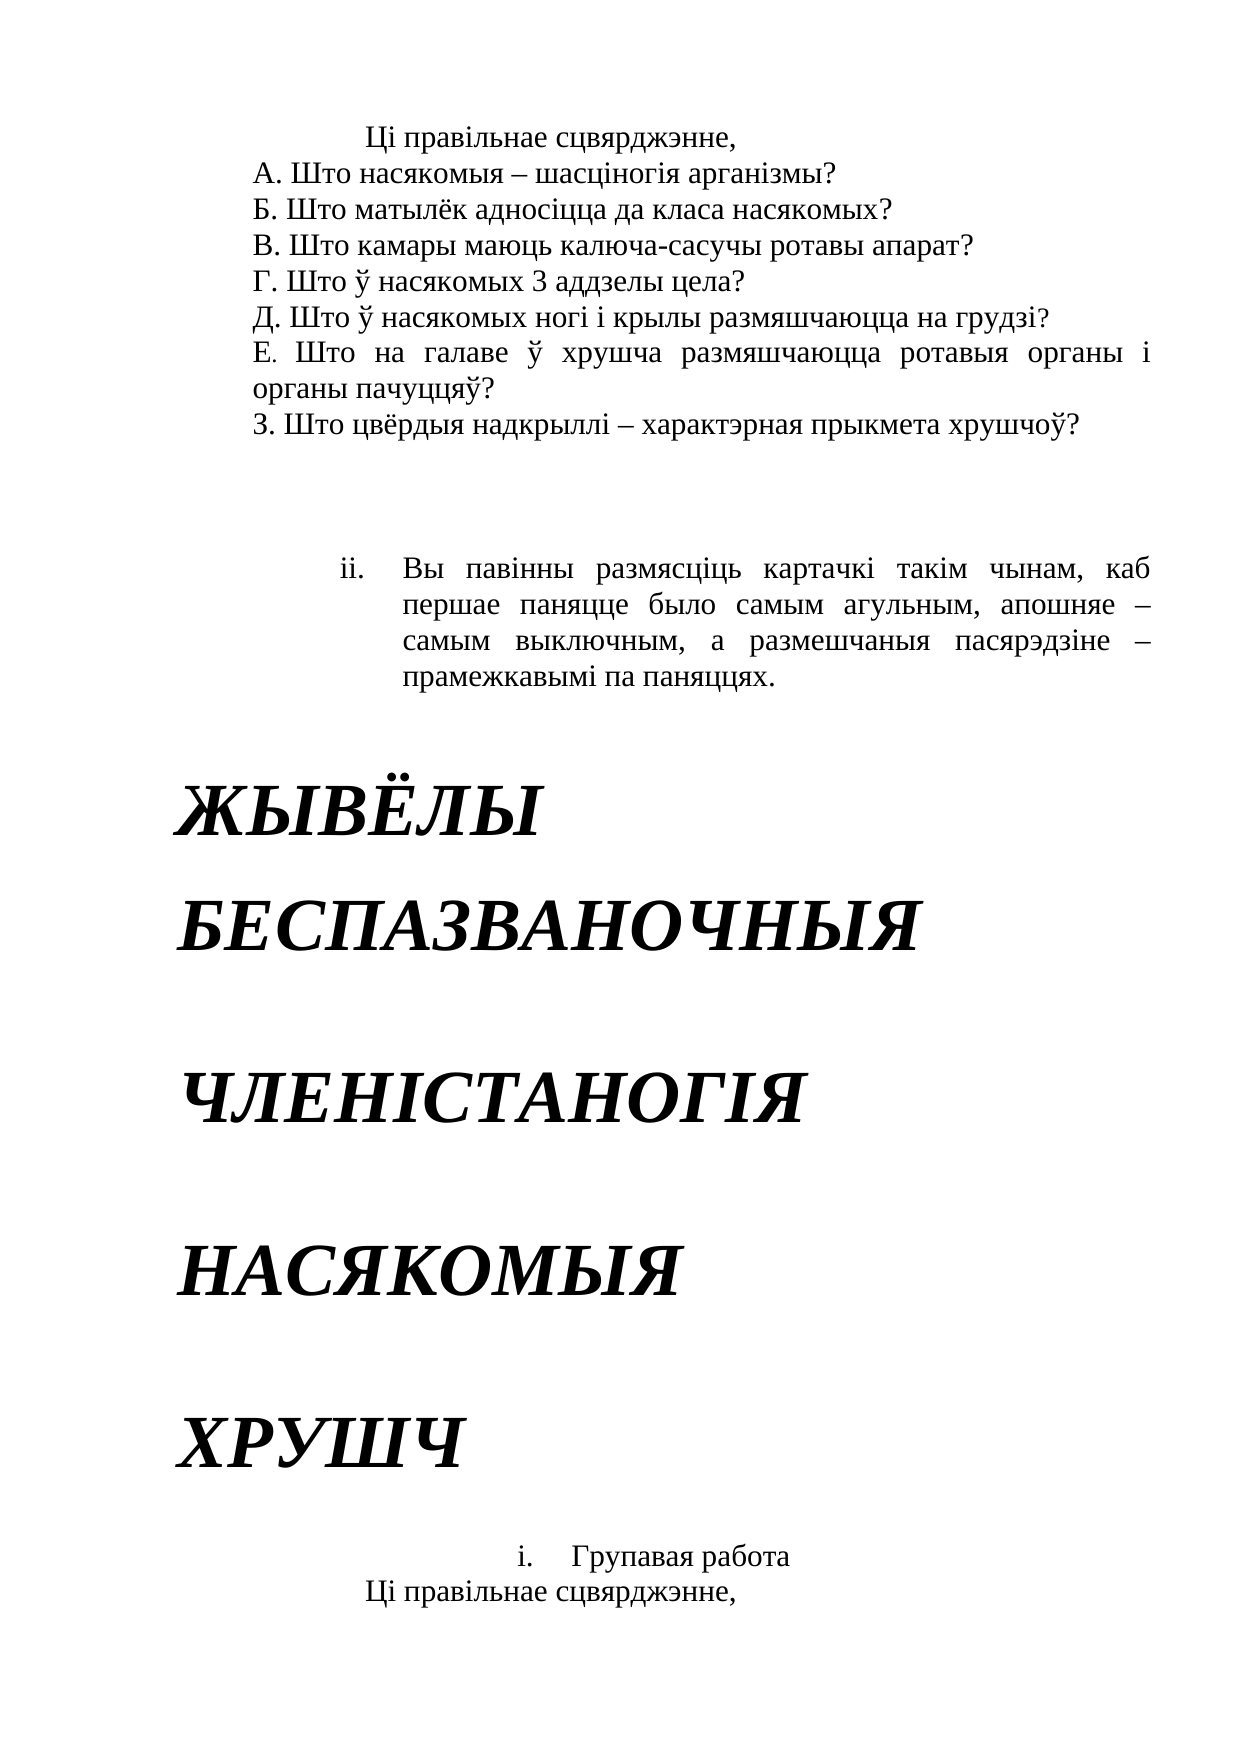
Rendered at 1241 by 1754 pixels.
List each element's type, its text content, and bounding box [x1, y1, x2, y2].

text З. Што цвёрдыя надкрыллі – характэрная прыкмета хрушчоў? [252, 406, 1152, 442]
text В. Што камары маюць калюча-сасучы ротавы апарат? [252, 226, 1152, 262]
text Д. Што ў насякомых ногі і крылы размяшчаюцца на грудзі? [252, 298, 1152, 334]
text А. Што насякомыя – шасціногія арганізмы? [252, 154, 1152, 190]
text ХРУШЧ [177, 1397, 1152, 1484]
text Е. Што на галаве ў хрушча размяшчаюцца ротавыя органы і органы пачуццяў? [252, 334, 1152, 406]
list Вы павінны размясціць картачкі такім чынам, каб першае паняцце было самым агульным, апошняе – самым выключным, а размешчаныя пасярэдзіне – прамежкавымі па паняццях. [365, 549, 1152, 693]
text ЧЛЕНІСТАНОГІЯ [177, 1052, 1152, 1139]
text Г. Што ў насякомых 3 аддзелы цела? [252, 262, 1152, 298]
text Б. Што матылёк адносіцца да класа насякомых? [252, 190, 1152, 226]
text ЖЫВЁЛЫ [177, 765, 1152, 851]
list Групавая работа [533, 1537, 1152, 1573]
text Ці правільнае сцвярджэнне, [365, 118, 1152, 154]
text БЕСПАЗВАНОЧНЫЯ [177, 880, 1152, 966]
text Ці правільнае сцвярджэнне, [365, 1573, 1152, 1609]
text НАСЯКОМЫЯ [177, 1225, 1152, 1311]
